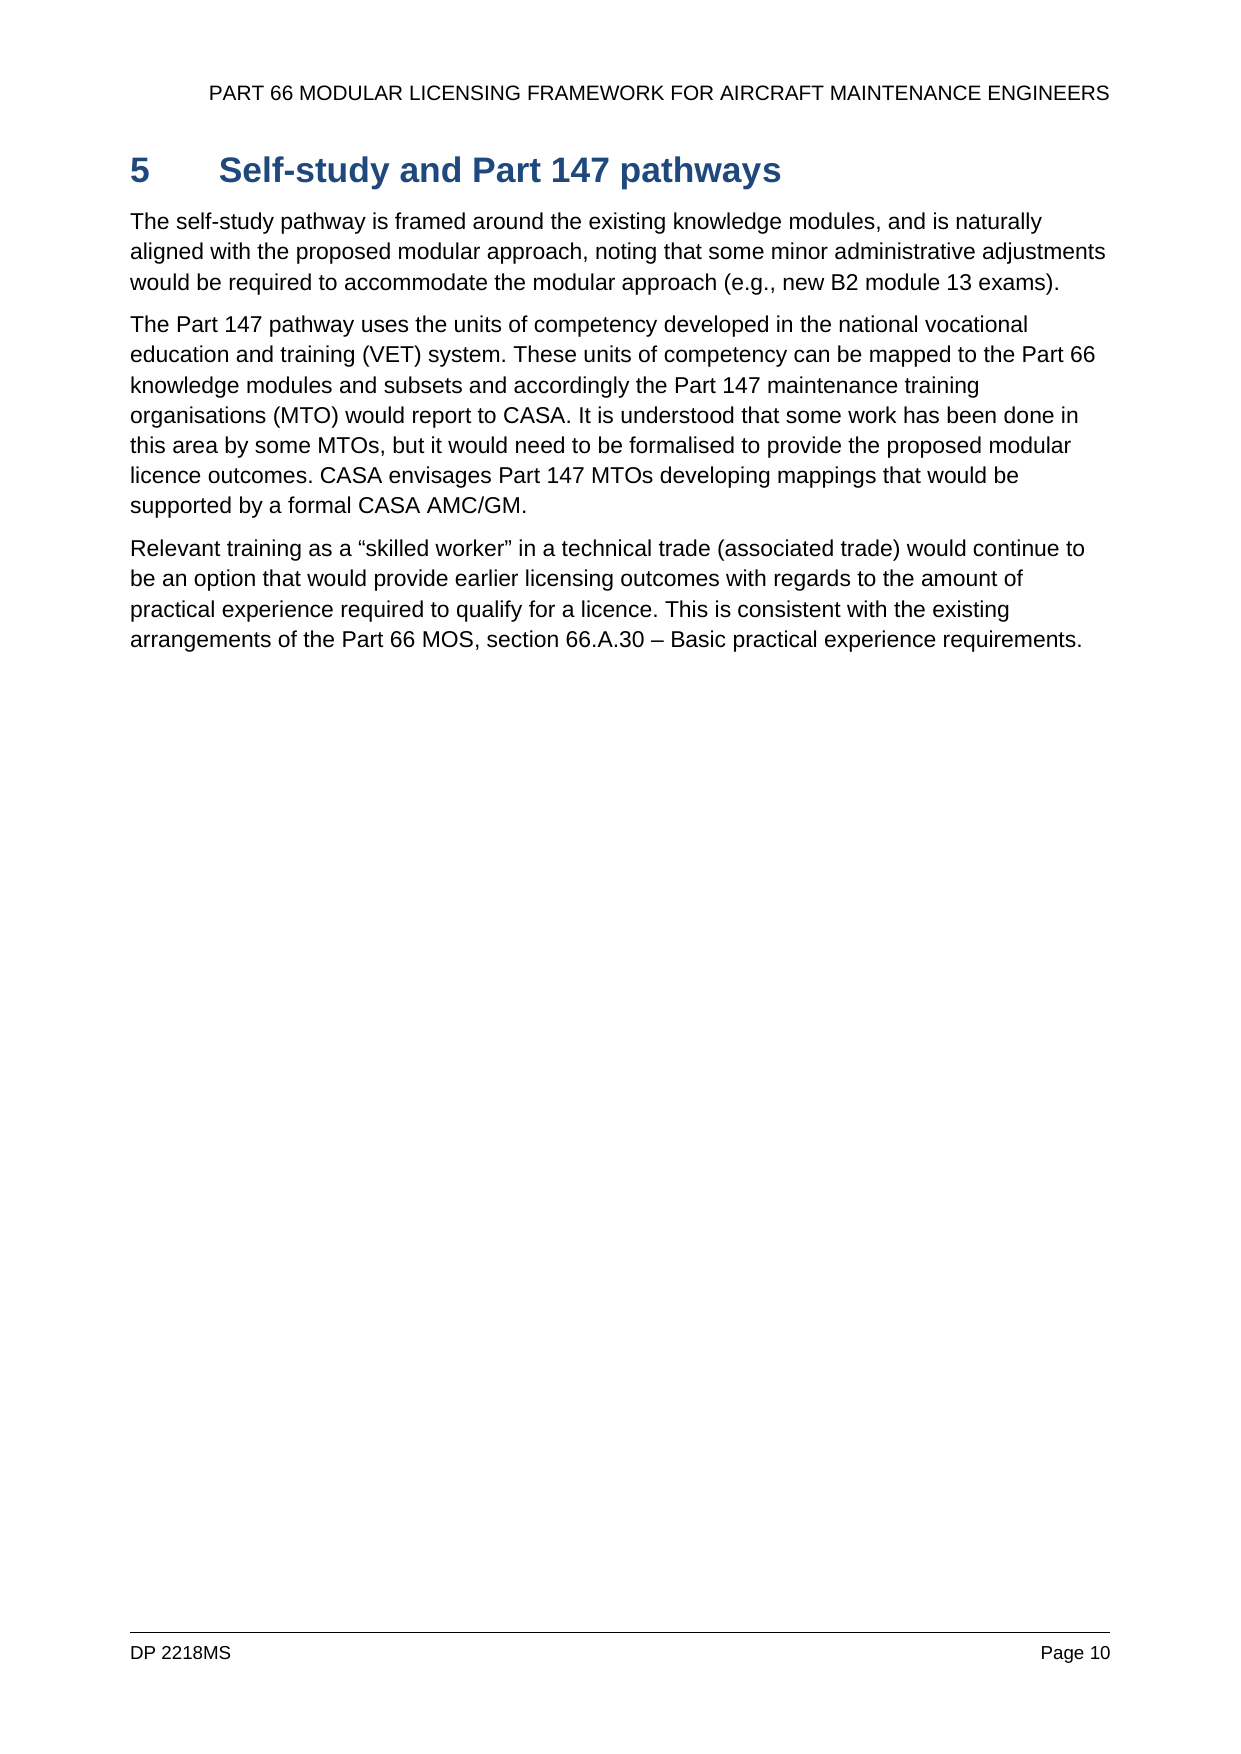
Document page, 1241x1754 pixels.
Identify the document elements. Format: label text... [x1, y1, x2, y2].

text Relevant training as a “skilled worker” in a technical trade (associated trade) would continue to be an option that would provide earlier licensing outcomes with regards to the amount of practical experience required to qualify for a licence. This is consistent with the existing arrangements of the Part 66 MOS, section 66.A.30 – Basic practical experience requirements. [130, 535, 1110, 652]
text The self-study pathway is framed around the existing knowledge modules, and is naturally aligned with the proposed modular approach, noting that some minor administrative adjustments would be required to accommodate the modular approach (e.g., new B2 module 13 exams). [130, 208, 1110, 295]
subtitle Self-study and Part 147 pathways [130, 149, 1110, 189]
text The Part 147 pathway uses the units of competency developed in the national vocational education and training (VET) system. These units of competency can be mapped to the Part 66 knowledge modules and subsets and accordingly the Part 147 maintenance training organisations (MTO) would report to CASA. It is understood that some work has been done in this area by some MTOs, but it would need to be formalised to provide the proposed modular licence outcomes. CASA envisages Part 147 MTOs developing mappings that would be supported by a formal CASA AMC/GM. [130, 311, 1110, 519]
